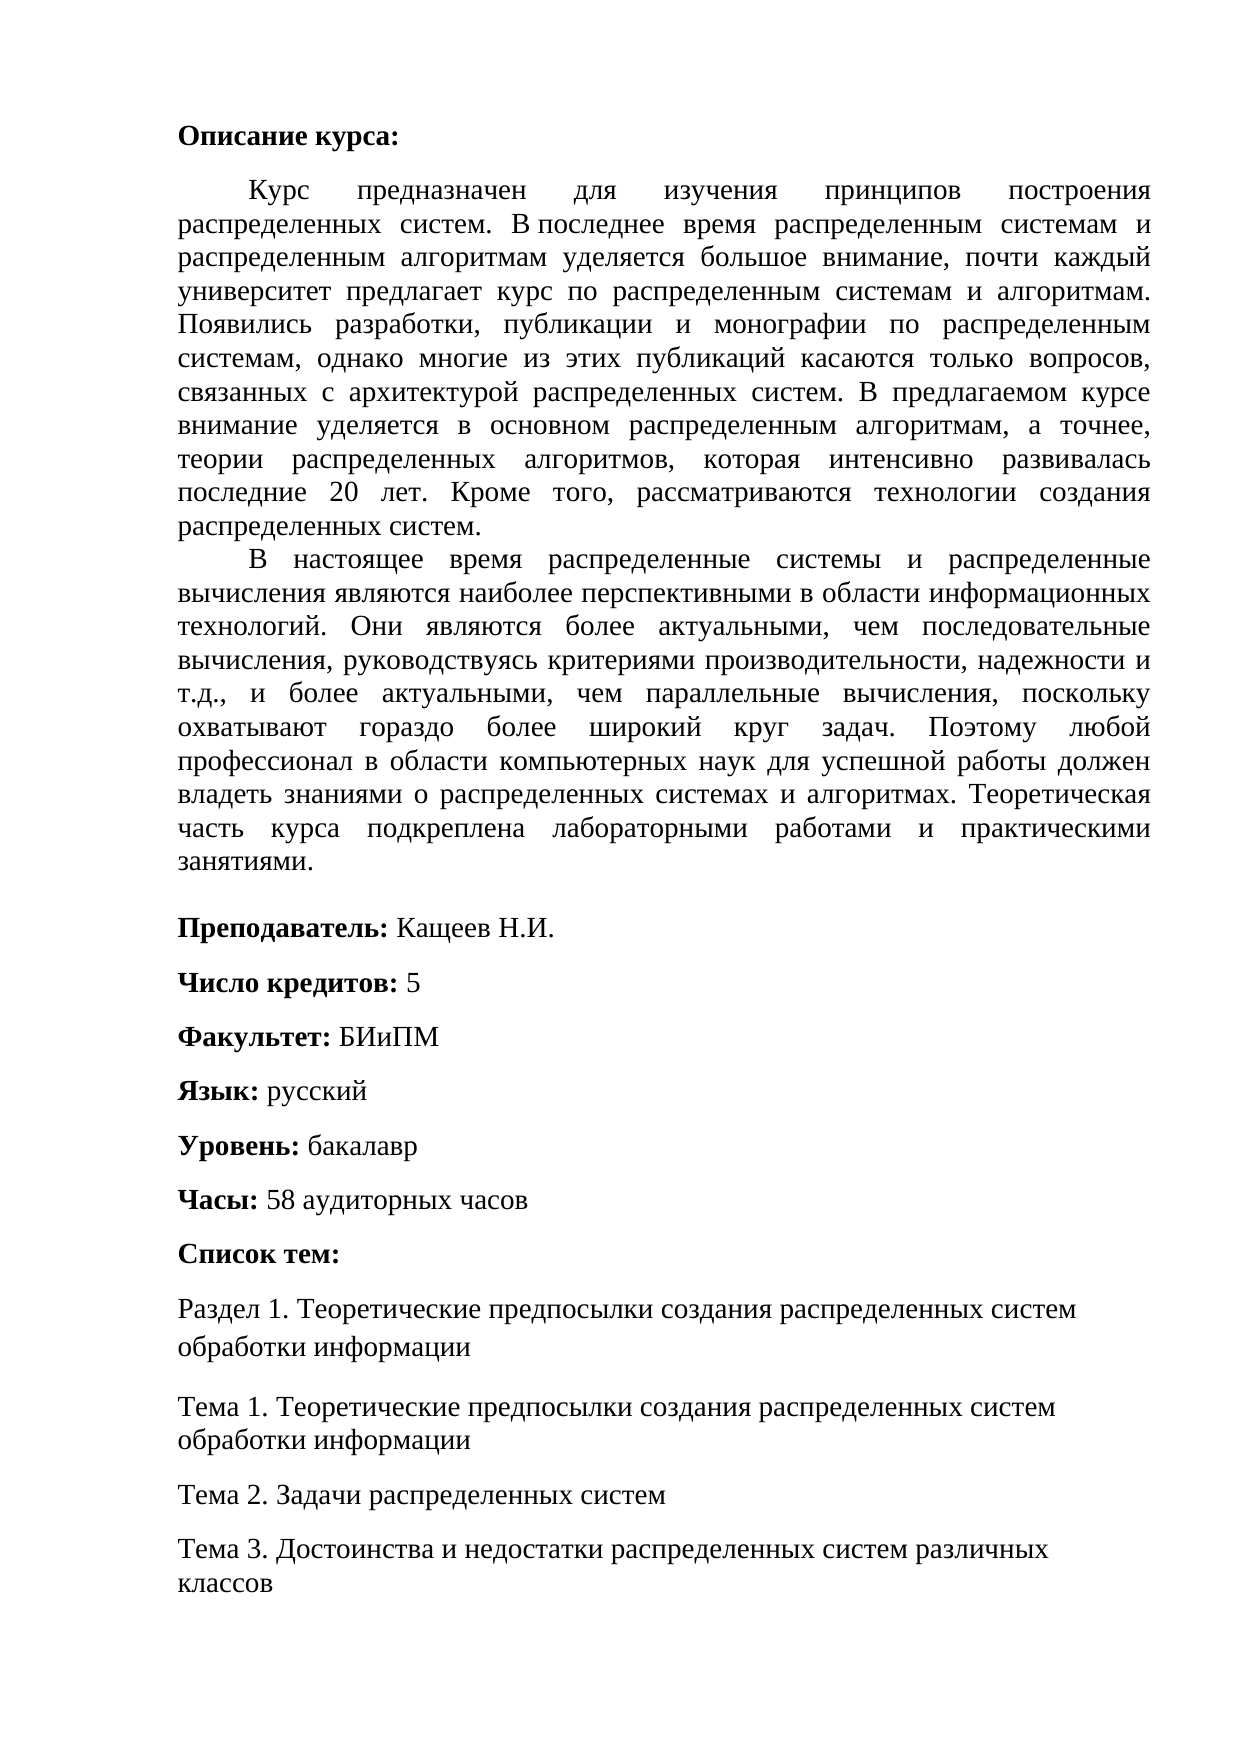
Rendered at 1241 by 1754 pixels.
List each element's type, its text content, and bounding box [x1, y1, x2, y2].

text Тема 1. Теоретические предпосылки создания распределенных систем обработки информации [177, 1389, 1152, 1456]
text Тема 3. Достоинства и недостатки распределенных систем различных классов [177, 1531, 1152, 1598]
text Список тем: [177, 1237, 1152, 1270]
text Тема 2. Задачи распределенных систем [177, 1477, 1152, 1510]
list Курс предназначен для изучения принципов построения распределенных систем. В последнее время распределенным системам и распределенным алгоритмам уделяется большое внимание, почти каждый университет предлагает курс по распределенным системам и алгоритмам. Появились разработки, публикации и монографии по распределенным системам, однако многие из этих публикаций касаются только вопросов, связанных с архитектурой распределенных систем. В предлагаемом курсе внимание уделяется в основном распределенным алгоритмам, а точнее, теории распределенных алгоритмов, которая интенсивно развивалась последние 20 лет. Кроме того, рассматриваются технологии создания распределенных систем. [177, 172, 1152, 541]
text Раздел 1. Теоретические предпосылки создания распределенных систем обработки информации [177, 1291, 1152, 1363]
text Описание курса: [177, 118, 1152, 152]
text Число кредитов: 5 [177, 965, 1152, 998]
text Уровень: бакалавр [177, 1128, 1152, 1161]
text Преподаватель: Кащеев Н.И. [177, 910, 1152, 944]
list В настоящее время распределенные системы и распределенные вычисления являются наиболее перспективными в области информационных технологий. Они являются более актуальными, чем последовательные вычисления, руководствуясь критериями производительности, надежности и т.д., и более актуальными, чем параллельные вычисления, поскольку охватывают гораздо более широкий круг задач. Поэтому любой профессионал в области компьютерных наук для успешной работы должен владеть знаниями о распределенных системах и алгоритмах. Теоретическая часть курса подкреплена лабораторными работами и практическими занятиями. [177, 541, 1152, 877]
text Язык: русский [177, 1073, 1152, 1107]
text Часы: 58 аудиторных часов [177, 1182, 1152, 1216]
text Факультет: БИиПМ [177, 1019, 1152, 1053]
